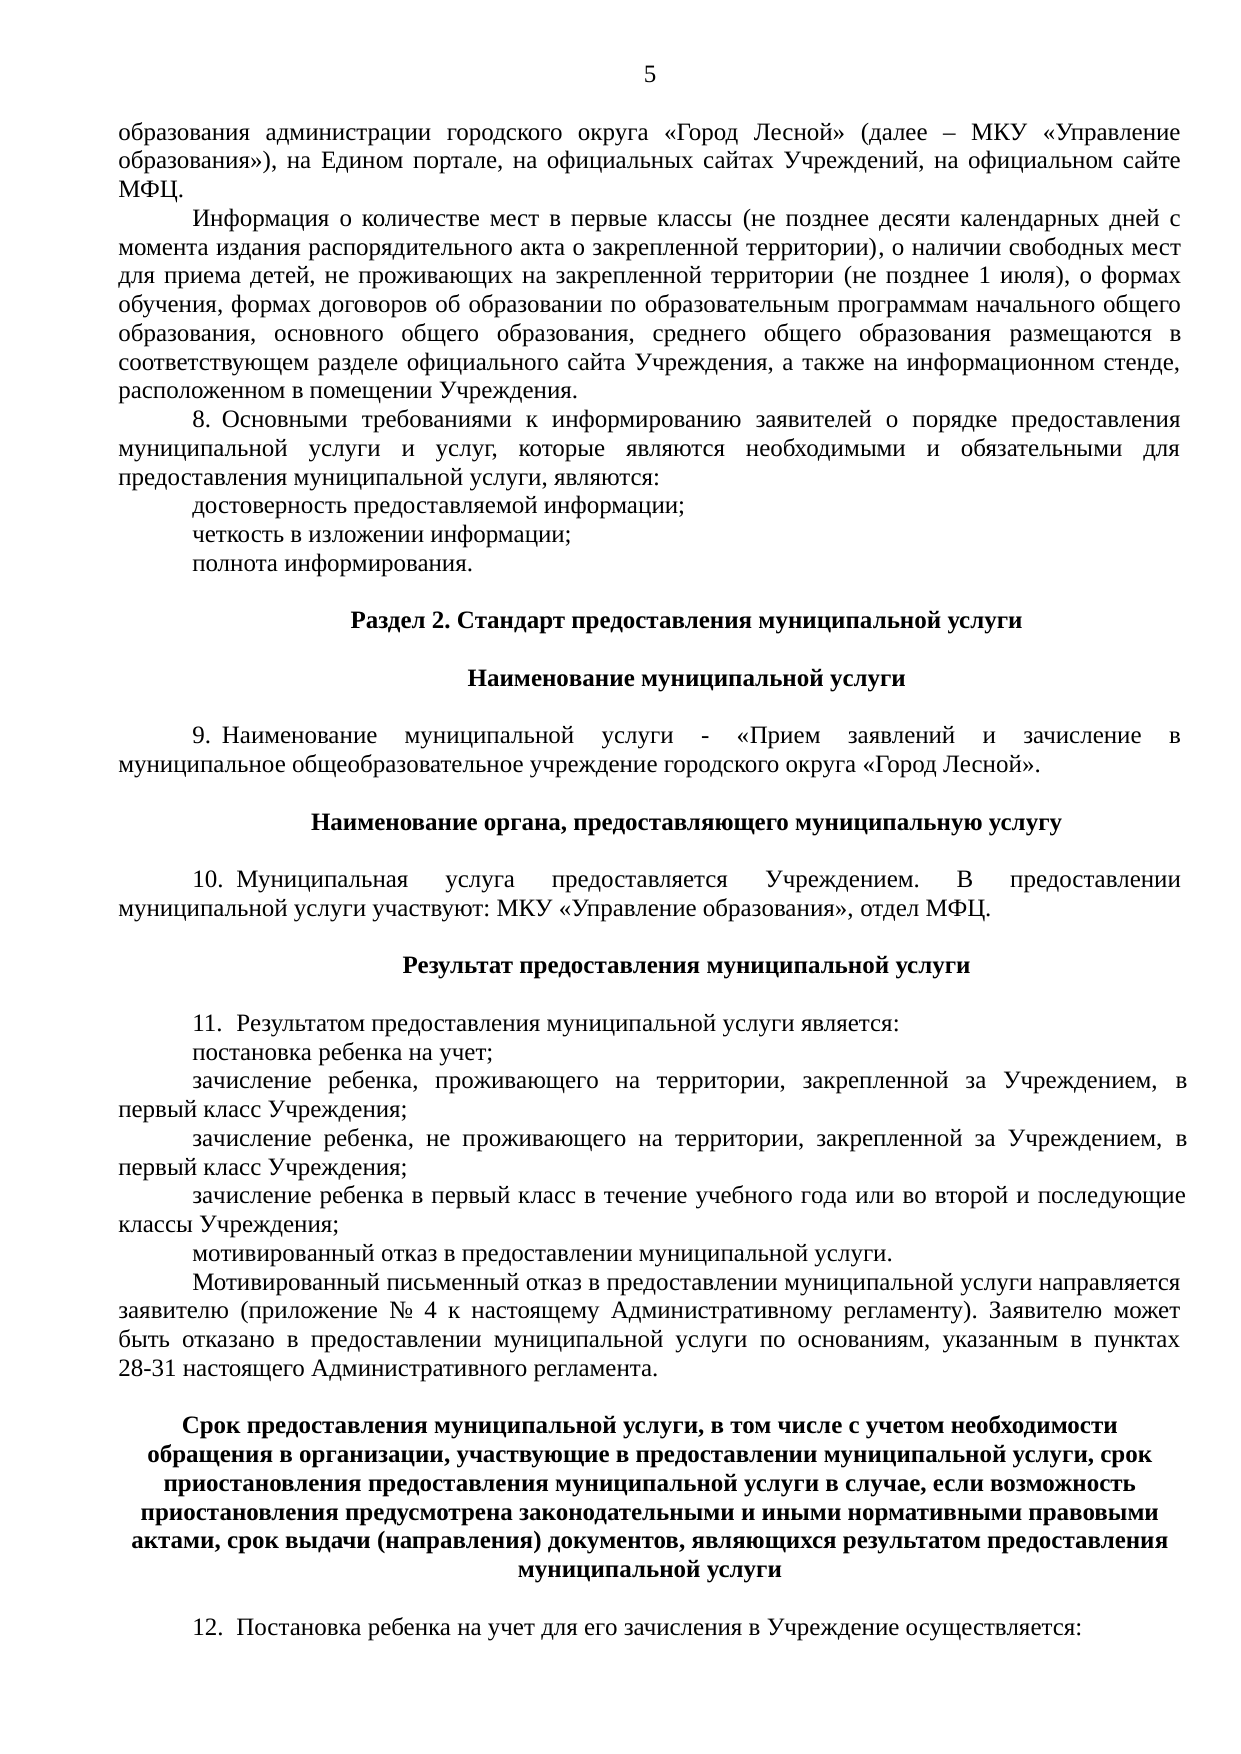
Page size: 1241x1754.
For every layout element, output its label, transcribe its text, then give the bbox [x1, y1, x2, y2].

list Раздел 2. Стандарт предоставления муниципальной услуги [118, 605, 1181, 634]
text зачисление ребенка, проживающего на территории, закрепленной за Учреждением, в первый класс Учреждения; [118, 1065, 1187, 1123]
text зачисление ребенка в первый класс в течение учебного года или во второй и последующие классы Учреждения; [118, 1180, 1187, 1238]
list Постановка ребенка на учет для его зачисления в Учреждение осуществляется: [118, 1612, 1181, 1640]
list Результатом предоставления муниципальной услуги является: [118, 1008, 1181, 1037]
list Информация о количестве мест в первые классы (не позднее десяти календарных дней с момента издания распорядительного акта о закрепленной территории), о наличии свободных мест для приема детей, не проживающих на закрепленной территории (не позднее 1 июля), о формах обучения, формах договоров об образовании по образовательным программам начального общего образования, основного общего образования, среднего общего образования размещаются в соответствующем разделе официального сайта Учреждения, а также на информационном стенде, расположенном в помещении Учреждения. [118, 203, 1181, 404]
list достоверность предоставляемой информации; [118, 490, 1181, 519]
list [118, 117, 1181, 203]
list Наименование органа, предоставляющего муниципальную услугу [192, 807, 1181, 835]
list полнота информирования. [118, 548, 1181, 577]
list Муниципальная услуга предоставляется Учреждением. В предоставлении муниципальной услуги участвуют: МКУ «Управление образования», отдел МФЦ. [118, 864, 1181, 922]
list Результат предоставления муниципальной услуги [192, 950, 1181, 979]
text Наименование муниципальной услуги [118, 663, 1181, 692]
text мотивированный отказ в предоставлении муниципальной услуги. [118, 1238, 1181, 1267]
list Срок предоставления муниципальной услуги, в том числе с учетом необходимости обращения в организации, участвующие в предоставлении муниципальной услуги, срок приостановления предоставления муниципальной услуги в случае, если возможность приостановления предусмотрена законодательными и иными нормативными правовыми актами, срок выдачи (направления) документов, являющихся результатом предоставления муниципальной услуги [118, 1410, 1181, 1583]
list Мотивированный письменный отказ в предоставлении муниципальной услуги направляется заявителю (приложение № 4 к настоящему Административному регламенту). Заявителю может быть отказано в предоставлении муниципальной услуги по основаниям, указанным в пунктах 28-31 настоящего Административного регламента. [118, 1267, 1181, 1382]
list Основными требованиями к информированию заявителей о порядке предоставления муниципальной услуги и услуг, которые являются необходимыми и обязательными для предоставления муниципальной услуги, являются: [118, 404, 1181, 490]
text постановка ребенка на учет; [118, 1037, 1181, 1065]
text зачисление ребенка, не проживающего на территории, закрепленной за Учреждением, в первый класс Учреждения; [118, 1123, 1187, 1180]
list Наименование муниципальной услуги - «Прием заявлений и зачисление в муниципальное общеобразовательное учреждение городского округа «Город Лесной». [118, 720, 1181, 778]
list четкость в изложении информации; [118, 519, 1181, 548]
